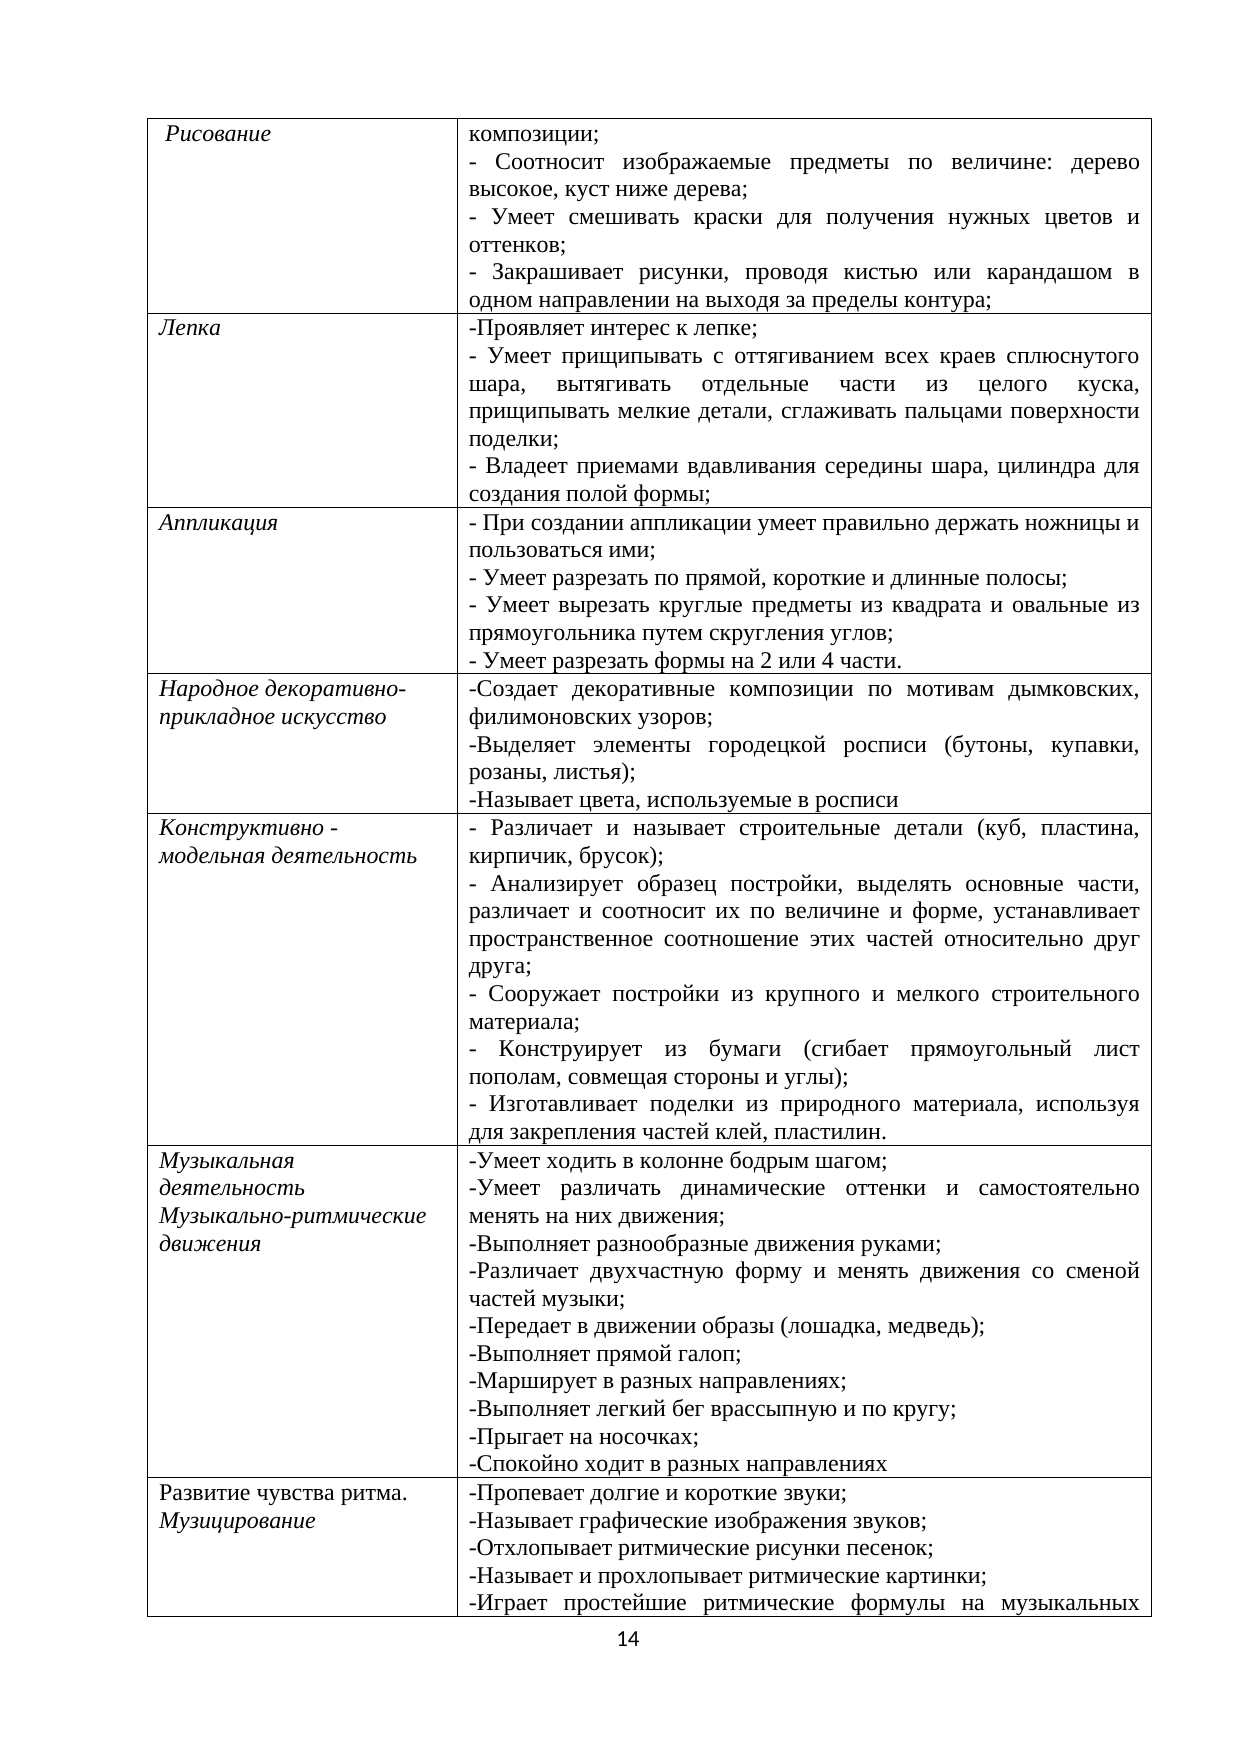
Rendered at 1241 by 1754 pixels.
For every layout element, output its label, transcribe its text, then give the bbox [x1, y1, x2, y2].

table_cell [458, 1478, 1151, 1616]
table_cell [148, 119, 457, 312]
table_cell Лепка [148, 314, 457, 507]
table_cell Музыкальная деятельность Музыкально-ритмические движения [148, 1146, 457, 1477]
table_cell -Проявляет интерес к лепке; - Умеет прищипывать с оттягиванием всех краев сплюснутого шара, вытягивать отдельные части из целого куска, прищипывать мелкие детали, сглаживать пальцами поверхности поделки; - Владеет приемами вдавливания середины шара, цилиндра для создания полой формы; [458, 314, 1151, 507]
table_cell - Различает и называет строительные детали (куб, пластина, кирпичик, брусок); - Анализирует образец постройки, выделять основные части, различает и соотносит их по величине и форме, устанавливает пространственное соотношение этих частей относительно друг друга; - Сооружает постройки из крупного и мелкого строительного материала; - Конструирует из бумаги (сгибает прямоугольный лист пополам, совмещая стороны и углы); - Изготавливает поделки из природного материала, используя для закрепления частей клей, пластилин. [458, 814, 1151, 1145]
table_cell Народное декоративно-прикладное искусство [148, 674, 457, 812]
table_cell Конструктивно - модельная деятельность [148, 814, 457, 1145]
table_cell Аппликация [148, 508, 457, 673]
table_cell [148, 1478, 457, 1616]
table_cell -Создает декоративные композиции по мотивам дымковских, филимоновских узоров; -Выделяет элементы городецкой росписи (бутоны, купавки, розаны, листья); -Называет цвета, используемые в росписи [458, 674, 1151, 812]
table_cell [458, 119, 1151, 312]
table_cell - При создании аппликации умеет правильно держать ножницы и пользоваться ими; - Умеет разрезать по прямой, короткие и длинные полосы; - Умеет вырезать круглые предметы из квадрата и овальные из прямоугольника путем скругления углов; - Умеет разрезать формы на 2 или 4 части. [458, 508, 1151, 673]
table_cell -Умеет ходить в колонне бодрым шагом; -Умеет различать динамические оттенки и самостоятельно менять на них движения; -Выполняет разнообразные движения руками; -Различает двухчастную форму и менять движения со сменой частей музыки; -Передает в движении образы (лошадка, медведь); -Выполняет прямой галоп; -Марширует в разных направлениях; -Выполняет легкий бег врассыпную и по кругу; -Прыгает на носочках; -Спокойно ходит в разных направлениях [458, 1146, 1151, 1477]
